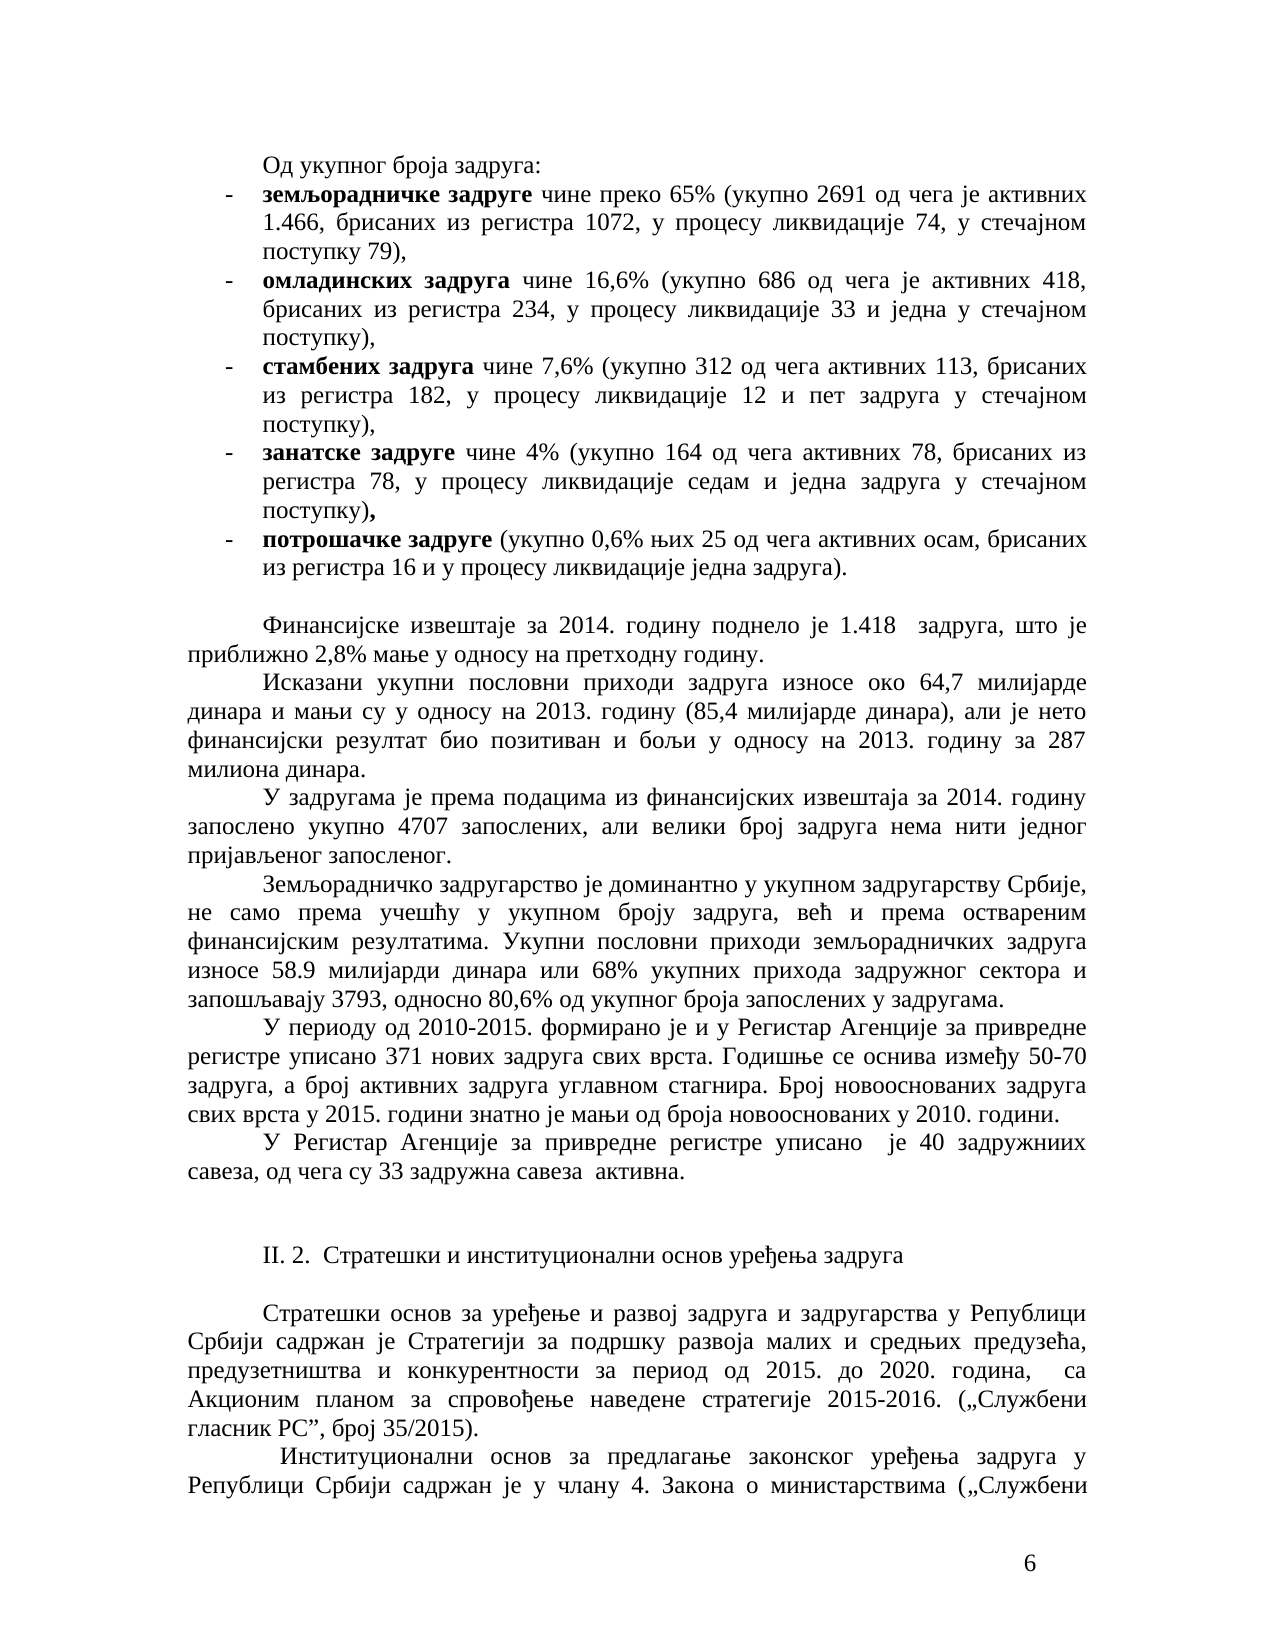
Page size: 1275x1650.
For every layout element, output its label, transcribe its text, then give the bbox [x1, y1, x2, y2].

text У Регистар Агенције за привредне регистре уписано је 40 задружниих савеза, од чега су 33 задружна савеза активна. [187, 1127, 1087, 1185]
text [187, 1441, 1087, 1499]
text Финансијске извештаје за 2014. годину поднело је 1.418 задруга, што је приближно 2,8% мање у односу на претходну годину. [187, 610, 1087, 667]
text II. 2. Стратешки и институционални основ уређења задруга [187, 1240, 1087, 1269]
text Од укупног броја задруга: [187, 150, 1087, 179]
list потрошачке задруге (укупно 0,6% њих 25 од чега активних осам, брисаних из регистра 16 и у процесу ликвидације једна задруга). [225, 524, 1087, 581]
list земљорадничке задруге чине преко 65% (укупно 2691 од чега је активних 1.466, брисаних из регистра 1072, у процесу ликвидације 74, у стечајном поступку 79), [225, 179, 1087, 265]
text У задругама је према подацима из финансијских извештаја за 2014. годину запослено укупно 4707 запослених, али велики број задруга нема нити једног пријављеног запосленог. [187, 782, 1087, 869]
text У периоду од 2010-2015. формирано је и у Регистар Агенције за привредне регистре уписано 371 нових задруга свих врста. Годишње се оснива између 50-70 задруга, а број активних задруга углавном стагнира. Број новооснованих задруга свих врста у 2015. години знатно је мањи од броја новооснованих у 2010. години. [187, 1012, 1087, 1127]
text Земљорадничко задругарство је доминантно у укупном задругарству Србије, не само према учешћу у укупном броју задруга, већ и према оствареним финансијским резултатима. Укупни пословни приходи земљорадничких задруга износе 58.9 милијарди динара или 68% укупних прихода задружног сектора и запошљавају 3793, односно 80,6% од укупног броја запослених у задругама. [187, 869, 1087, 1012]
text Стратешки основ за уређење и развој задруга и задругарства у Републици Србији садржан је Стратегији за подршку развоја малих и средњих предузећа, предузетништва и конкурентности за период од 2015. до 2020. година, са Акционим планом за спровођење наведене стратегије 2015-2016. („Службени гласник РС”, број 35/2015). [187, 1298, 1087, 1441]
list занатске задруге чине 4% (укупно 164 од чега активних 78, брисаних из регистра 78, у процесу ликвидације седам и једна задруга у стечајном поступку), [225, 437, 1087, 524]
list стамбених задруга чине 7,6% (укупно 312 од чега активних 113, брисаних из регистра 182, у процесу ликвидације 12 и пет задруга у стечајном поступку), [225, 351, 1087, 437]
text Исказани укупни пословни приходи задруга износе око 64,7 милијарде динара и мањи су у односу на 2013. годину (85,4 милијарде динара), али је нето финансијски резултат био позитиван и бољи у односу на 2013. годину за 287 милиона динара. [187, 667, 1087, 782]
list омладинских задруга чине 16,6% (укупно 686 од чега је активних 418, брисаних из регистра 234, у процесу ликвидације 33 и једна у стечајном поступку), [225, 265, 1087, 351]
